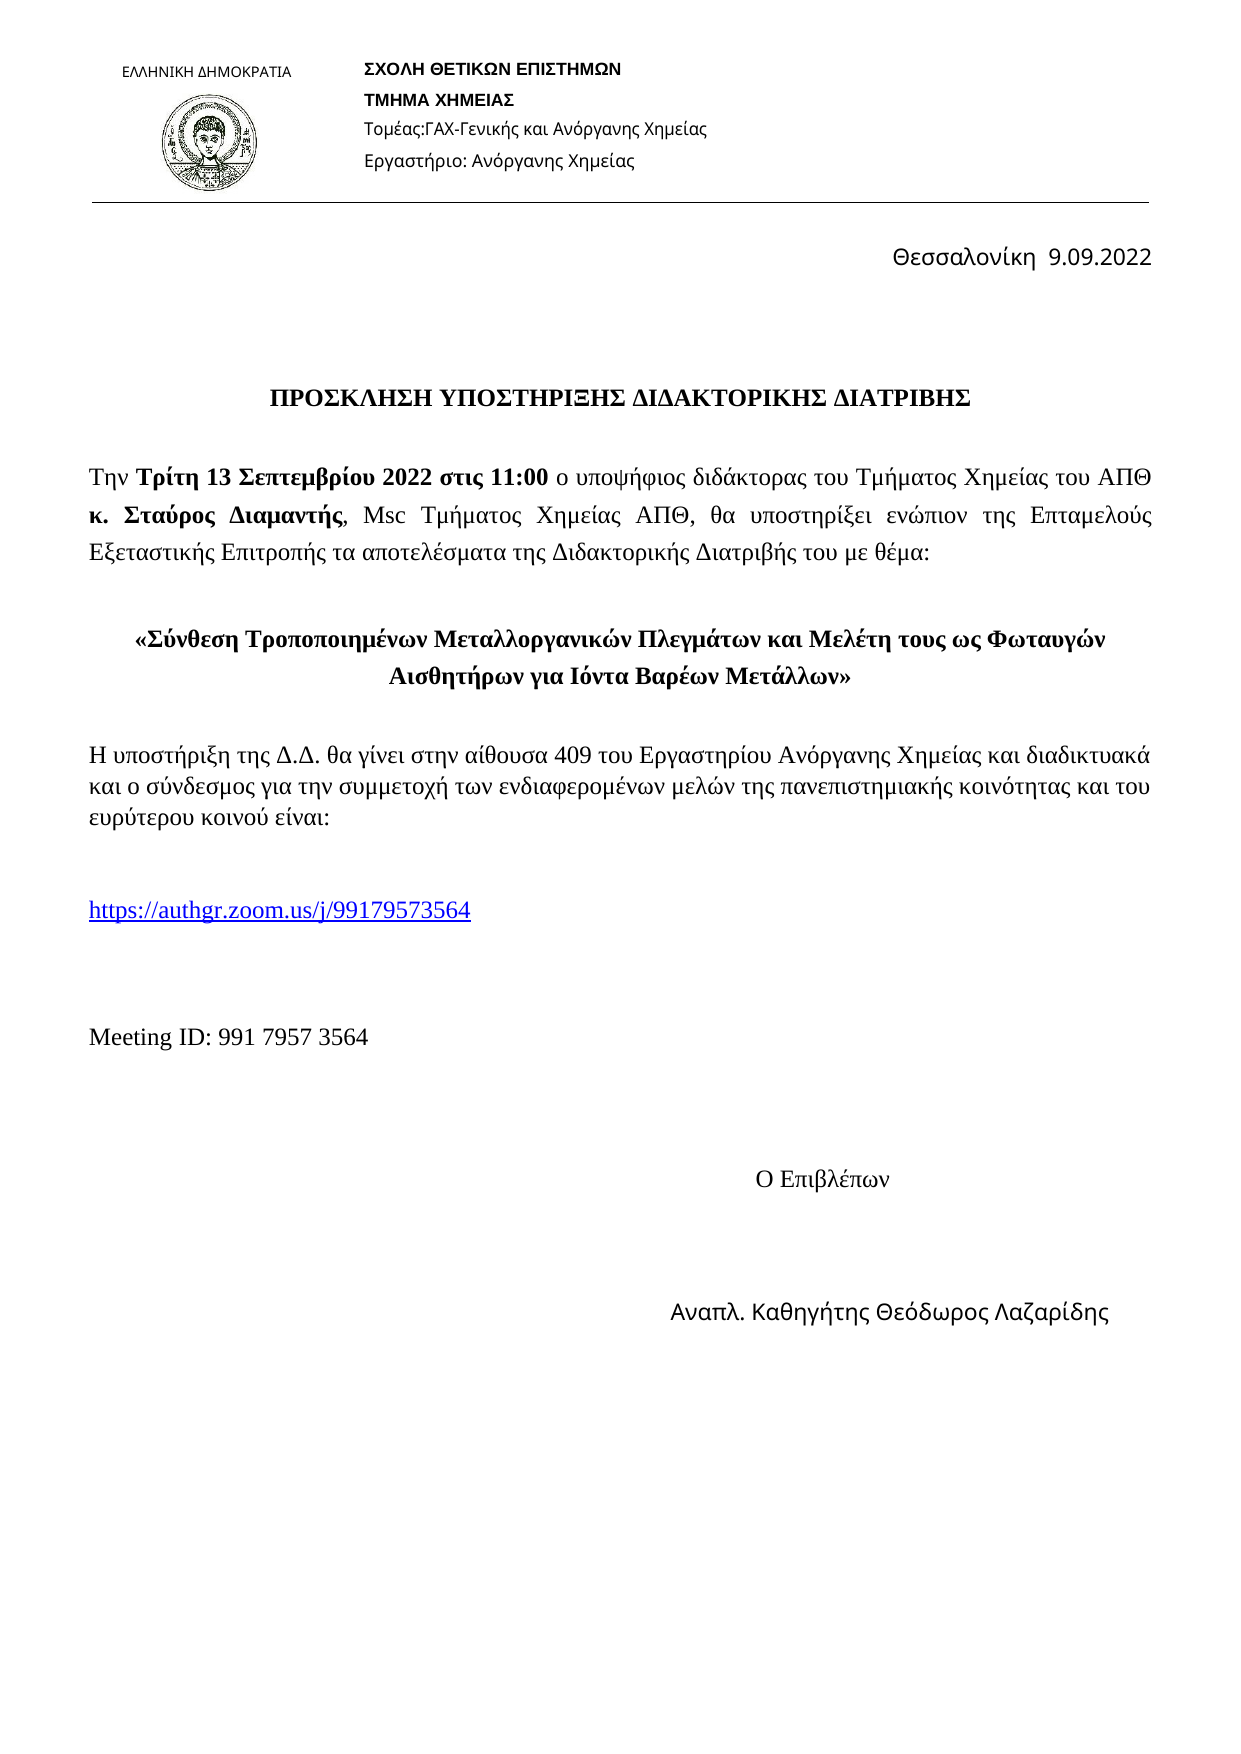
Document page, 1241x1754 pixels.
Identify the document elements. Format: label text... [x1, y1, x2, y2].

text https://authgr.zoom.us/j/99179573564 [89, 895, 1153, 924]
picture [160, 93, 260, 194]
text Meeting ID: 991 7957 3564 [77, 980, 1003, 1051]
table_header ΕΛΛΗΝΙΚΗ ΔΗΜΟΚΡΑΤΙΑ [92, 60, 330, 82]
table_cell ΤΜΗΜΑ ΧΗΜΕΙΑΣ Τομέας:ΓΑΧ-Γενικής και Ανόργανης Χημείας Εργαστήριο: Ανόργανης Χημείας [330, 82, 1149, 202]
text Θεσσαλονίκη 9.09.2022 [77, 241, 1152, 272]
table_header ΣΧΟΛΗ ΘΕΤΙΚΩΝ ΕΠΙΣΤΗΜΩΝ [330, 60, 1149, 82]
subtitle «Σύνθεση Τροποποιημένων Μεταλλοργανικών Πλεγμάτων και Μελέτη τους ως Φωταυγών Αισθητήρων για Ιόντα Βαρέων Μετάλλων» [117, 624, 1123, 690]
text Αναπλ. Καθηγήτης Θεόδωρος Λαζαρίδης [670, 1296, 1163, 1328]
subtitle ΠΡΟΣΚΛΗΣΗ ΥΠΟΣΤΗΡΙΞΗΣ ΔΙΔΑΚΤΟΡΙΚΗΣ ΔΙΑΤΡΙΒΗΣ [117, 383, 1123, 412]
table_cell [92, 82, 330, 202]
text Ο Επιβλέπων [755, 1164, 1163, 1193]
text Την Τρίτη 13 Σεπτεμβρίου 2022 στις 11:00 ο υποψήφιος διδάκτορας του Τμήματος Χημείας του ΑΠΘ κ. Σταύρος Διαμαντής, Msc Τμήματος Χημείας ΑΠΘ, θα υποστηρίξει ενώπιον της Επταμελούς Εξεταστικής Επιτροπής τα αποτελέσματα της Διδακτορικής Διατριβής του με θέμα: [89, 462, 1152, 566]
text Η υποστήριξη της Δ.Δ. θα γίνει στην αίθουσα 409 του Εργαστηρίου Ανόργανης Χημείας και διαδικτυακά και ο σύνδεσμος για την συμμετοχή των ενδιαφερομένων μελών της πανεπιστημιακής κοινότητας και του ευρύτερου κοινού είναι: [89, 740, 1153, 831]
